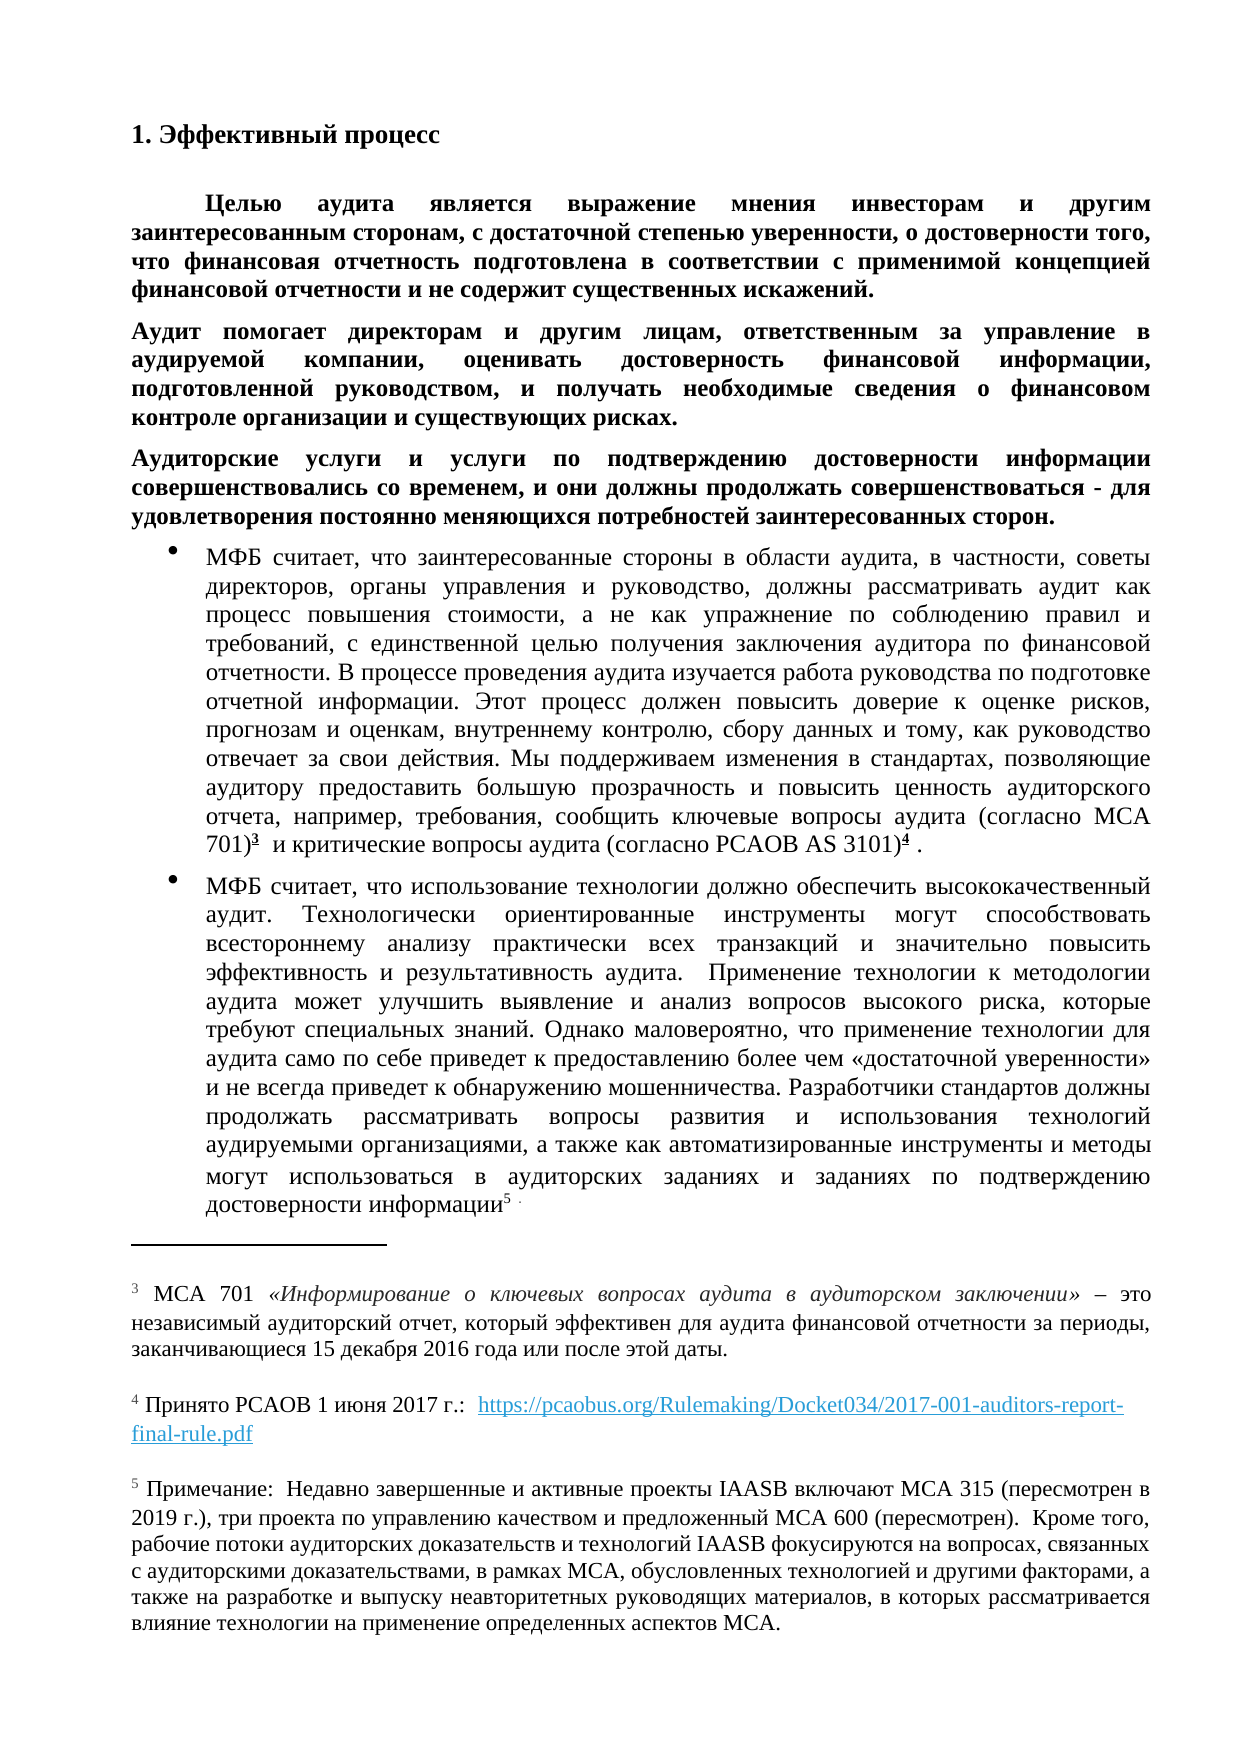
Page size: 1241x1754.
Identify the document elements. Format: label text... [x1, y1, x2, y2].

text Аудиторские услуги и услуги по подтверждению достоверности информации совершенствовались со временем, и они должны продолжать совершенствоваться - для удовлетворения постоянно меняющихся потребностей заинтересованных сторон. [131, 443, 1152, 529]
text Аудит помогает директорам и другим лицам, ответственным за управление в аудируемой компании, оценивать достоверность финансовой информации, подготовленной руководством, и получать необходимые сведения о финансовом контроле организации и существующих рисках. [131, 316, 1152, 431]
list МФБ считает, что заинтересованные стороны в области аудита, в частности, советы директоров, органы управления и руководство, должны рассматривать аудит как процесс повышения стоимости, а не как упражнение по соблюдению правил и требований, с единственной целью получения заключения аудитора по финансовой отчетности. В процессе проведения аудита изучается работа руководства по подготовке отчетной информации. Этот процесс должен повысить доверие к оценке рисков, прогнозам и оценкам, внутреннему контролю, сбору данных и тому, как руководство отвечает за свои действия. Мы поддерживаем изменения в стандартах, позволяющие аудитору предоставить большую прозрачность и повысить ценность аудиторского отчета, например, требования, сообщить ключевые вопросы аудита (согласно МСА 701)3 и критические вопросы аудита (согласно PCAOB AS 3101)4. [168, 542, 1152, 858]
subtitle 1. Эффективный процесс [131, 118, 1152, 149]
text Целью аудита является выражение мнения инвесторам и другим заинтересованным сторонам, с достаточной степенью уверенности, о достоверности того, что финансовая отчетность подготовлена в соответствии с применимой концепцией финансовой отчетности и не содержит существенных искажений. [131, 188, 1152, 303]
list МФБ считает, что использование технологии должно обеспечить высококачественный аудит. Технологически ориентированные инструменты могут способствовать всестороннему анализу практически всех транзакций и значительно повысить эффективность и результативность аудита. Применение технологии к методологии аудита может улучшить выявление и анализ вопросов высокого риска, которые требуют специальных знаний. Однако маловероятно, что применение технологии для аудита само по себе приведет к предоставлению более чем «достаточной уверенности» и не всегда приведет к обнаружению мошенничества. Разработчики стандартов должны продолжать рассматривать вопросы развития и использования технологий аудируемыми организациями, а также как автоматизированные инструменты и методы могут использоваться в аудиторских заданиях и заданиях по подтверждению достоверности информации5. [168, 871, 1152, 1218]
